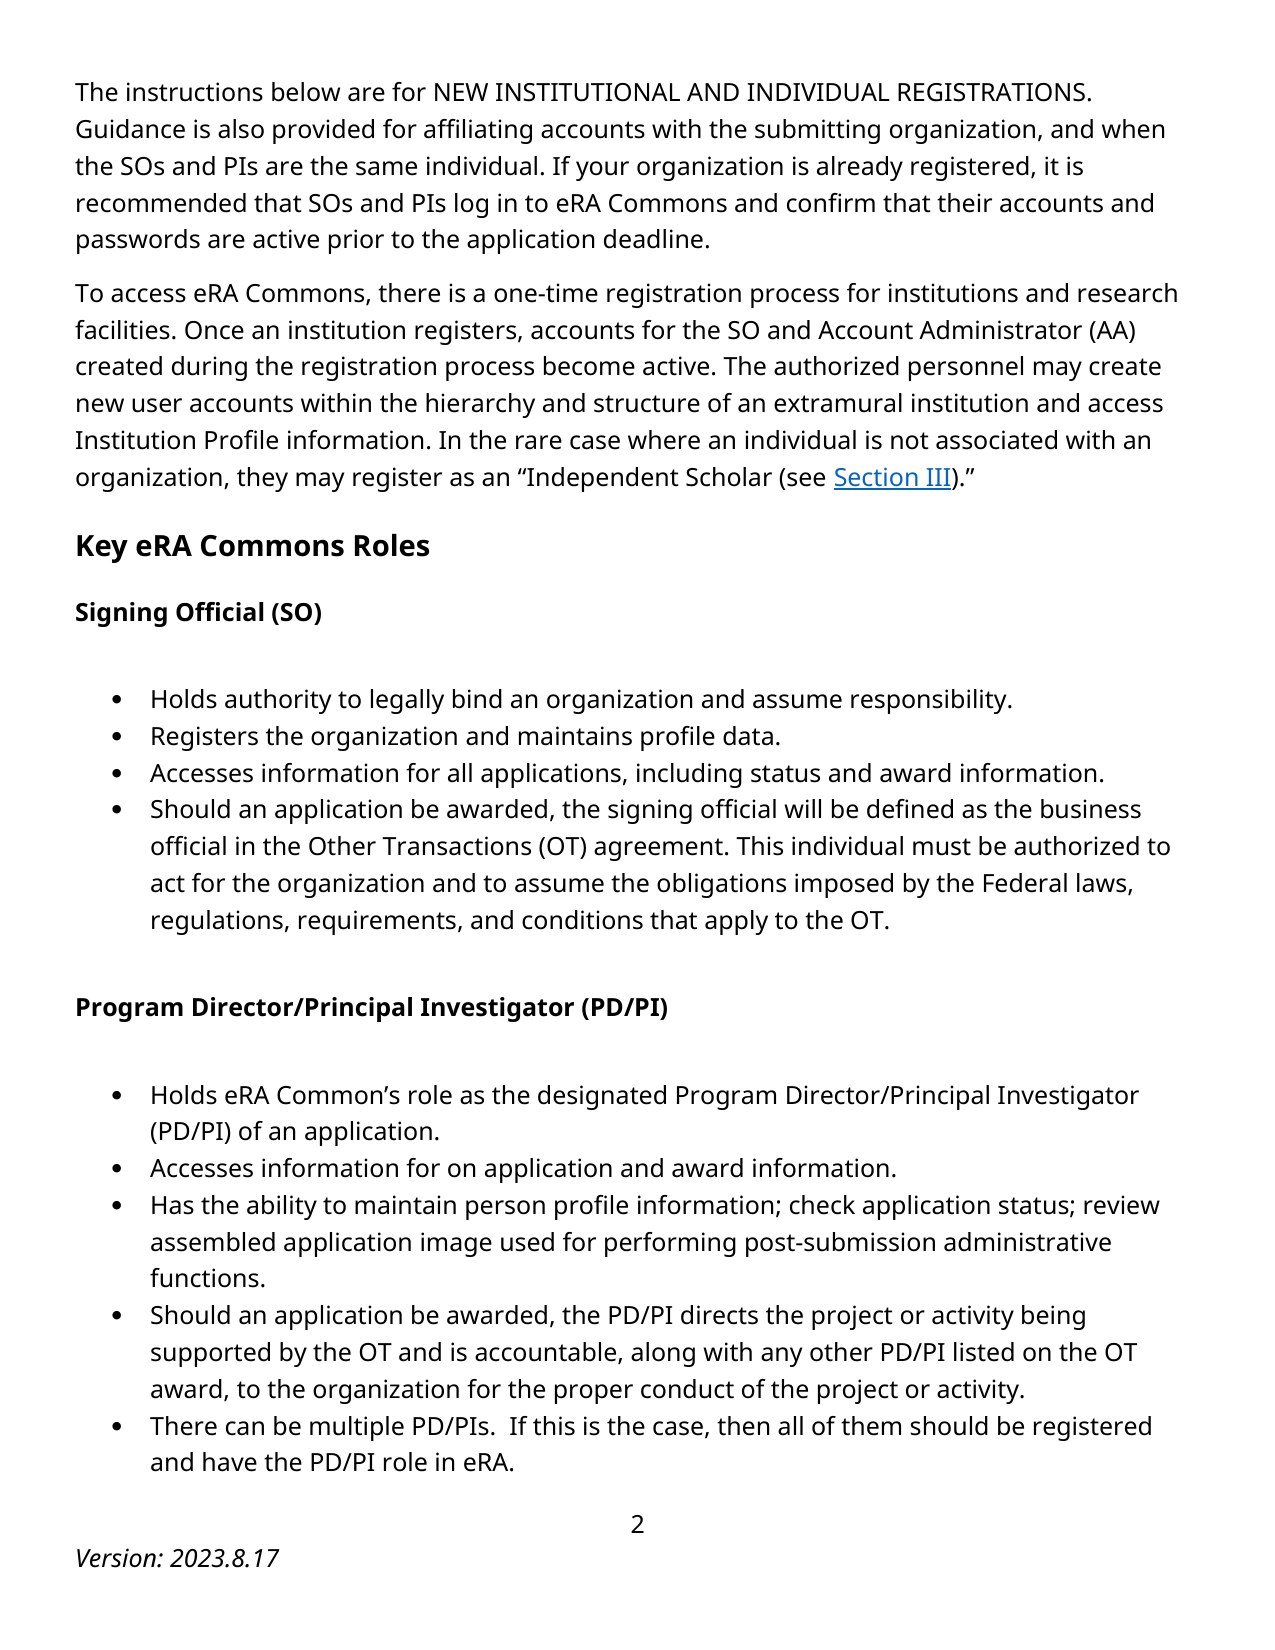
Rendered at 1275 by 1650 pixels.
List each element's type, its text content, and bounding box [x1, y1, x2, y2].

list There can be multiple PD/PIs. If this is the case, then all of them should be registered and have the PD/PI role in eRA. [112, 1408, 1200, 1479]
list Accesses information for on application and award information. [112, 1151, 1200, 1185]
list Accesses information for all applications, including status and award information. [112, 755, 1200, 789]
subtitle Key eRA Commons Roles [75, 525, 1200, 565]
text The instructions below are for NEW INSTITUTIONAL AND INDIVIDUAL REGISTRATIONS. Guidance is also provided for affiliating accounts with the submitting organization, and when the SOs and PIs are the same individual. If your organization is already registered, it is recommended that SOs and PIs log in to eRA Commons and confirm that their accounts and passwords are active prior to the application deadline. [75, 75, 1200, 256]
text Program Director/Principal Investigator (PD/PI) [75, 990, 1200, 1024]
list Holds authority to legally bind an organization and assume responsibility. [112, 682, 1200, 716]
text Signing Official (SO) [75, 594, 1200, 628]
list Holds eRA Common’s role as the designated Program Director/Principal Investigator (PD/PI) of an application. [112, 1077, 1200, 1148]
list Should an application be awarded, the PD/PI directs the project or activity being supported by the OT and is accountable, along with any other PD/PI listed on the OT award, to the organization for the proper conduct of the project or activity. [112, 1298, 1200, 1406]
list Should an application be awarded, the signing official will be defined as the business official in the Other Transactions (OT) agreement. This individual must be authorized to act for the organization and to assume the obligations imposed by the Federal laws, regulations, requirements, and conditions that apply to the OT. [112, 792, 1200, 936]
text To access eRA Commons, there is a one-time registration process for institutions and research facilities. Once an institution registers, accounts for the SO and Account Administrator (AA) created during the registration process become active. The authorized personnel may create new user accounts within the hierarchy and structure of an extramural institution and access Institution Profile information. In the rare case where an individual is not associated with an organization, they may register as an “Independent Scholar (see Section III).” [75, 276, 1200, 493]
list Has the ability to maintain person profile information; check application status; review assembled application image used for performing post-submission administrative functions. [112, 1188, 1200, 1295]
list Registers the organization and maintains profile data. [112, 718, 1200, 752]
